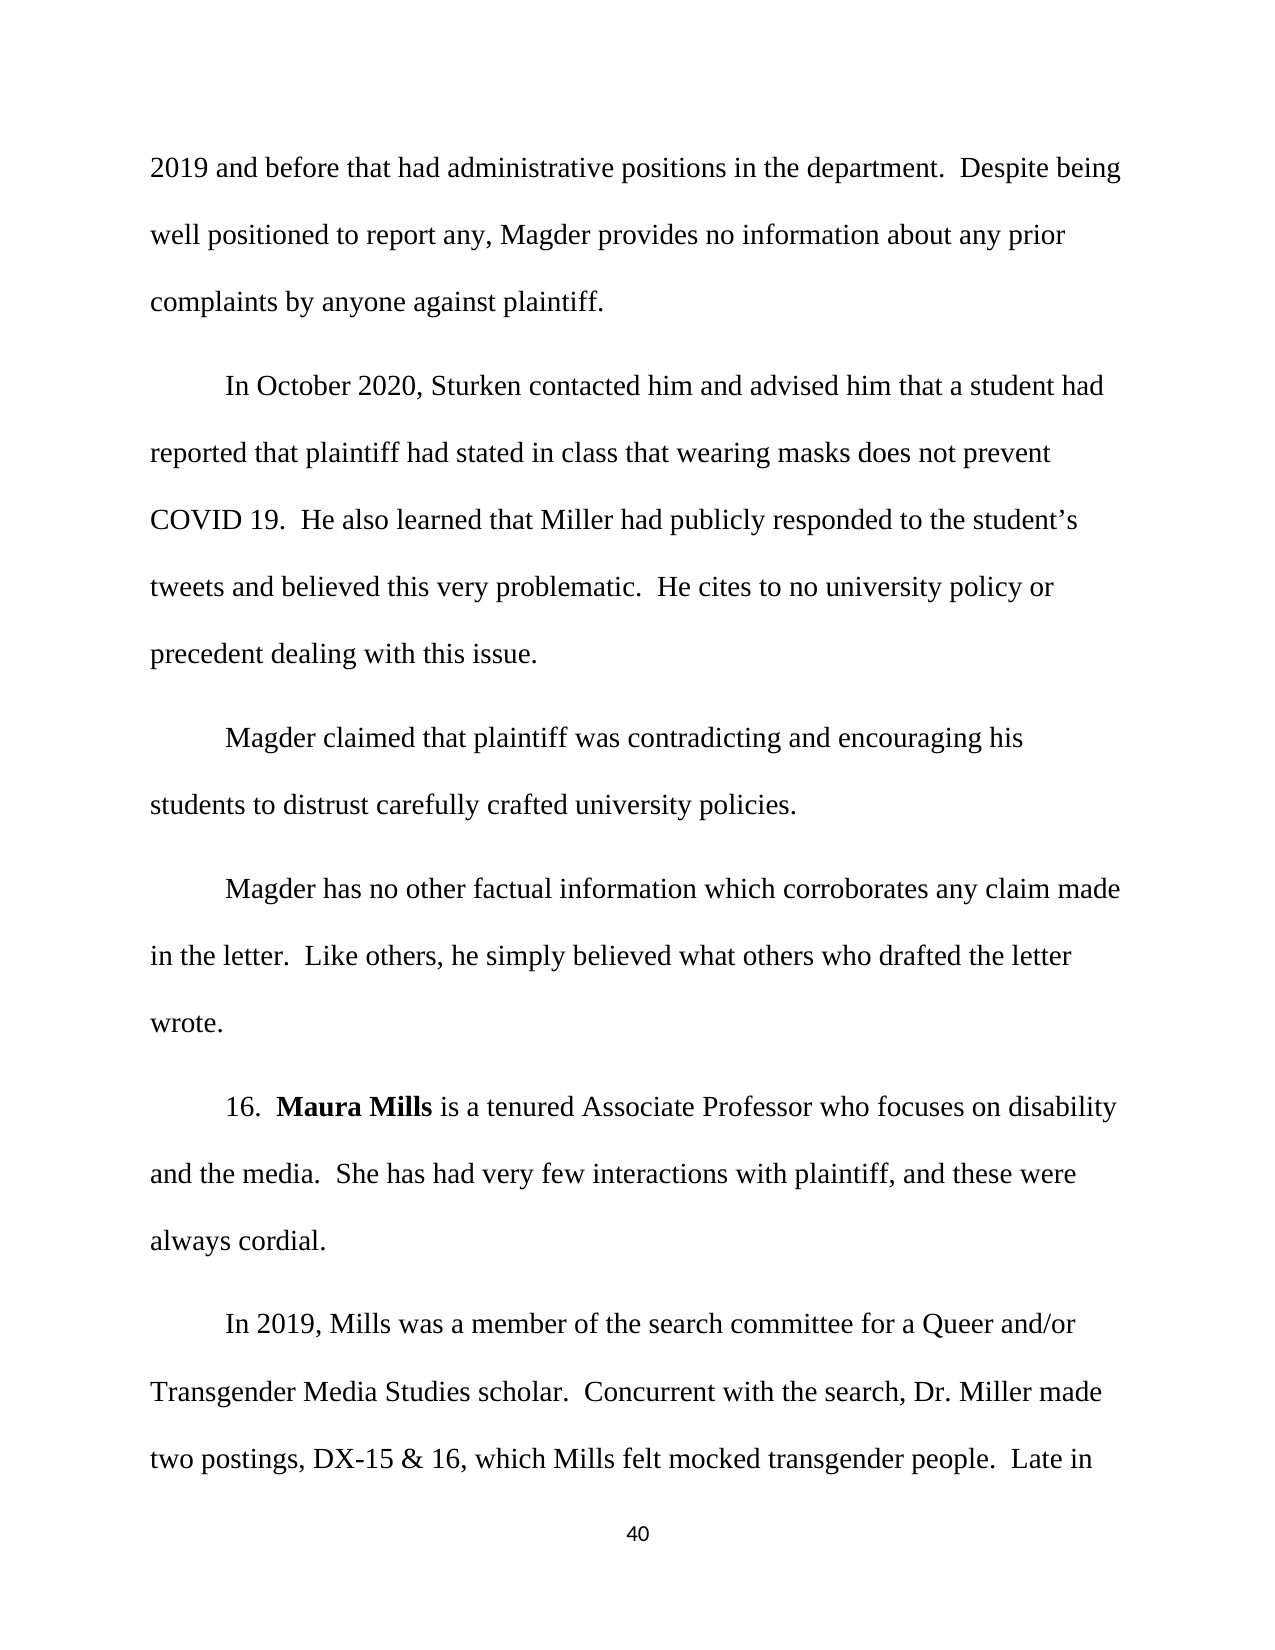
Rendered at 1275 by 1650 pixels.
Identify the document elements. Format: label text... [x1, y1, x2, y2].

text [150, 150, 1125, 318]
text Magder claimed that plaintiff was contradicting and encouraging his students to distrust carefully crafted university policies. [150, 720, 1125, 821]
text In October 2020, Sturken contacted him and advised him that a student had reported that plaintiff had stated in class that wearing masks does not prevent COVID 19. He also learned that Miller had publicly responded to the student’s tweets and believed this very problematic. He cites to no university policy or precedent dealing with this issue. [150, 368, 1125, 670]
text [150, 1307, 1125, 1474]
text Magder has no other factual information which corroborates any claim made in the letter. Like others, he simply believed what others who drafted the letter wrote. [150, 871, 1125, 1038]
text 16. Maura Mills is a tenured Associate Professor who focuses on disability and the media. She has had very few interactions with plaintiff, and these were always cordial. [150, 1089, 1125, 1256]
